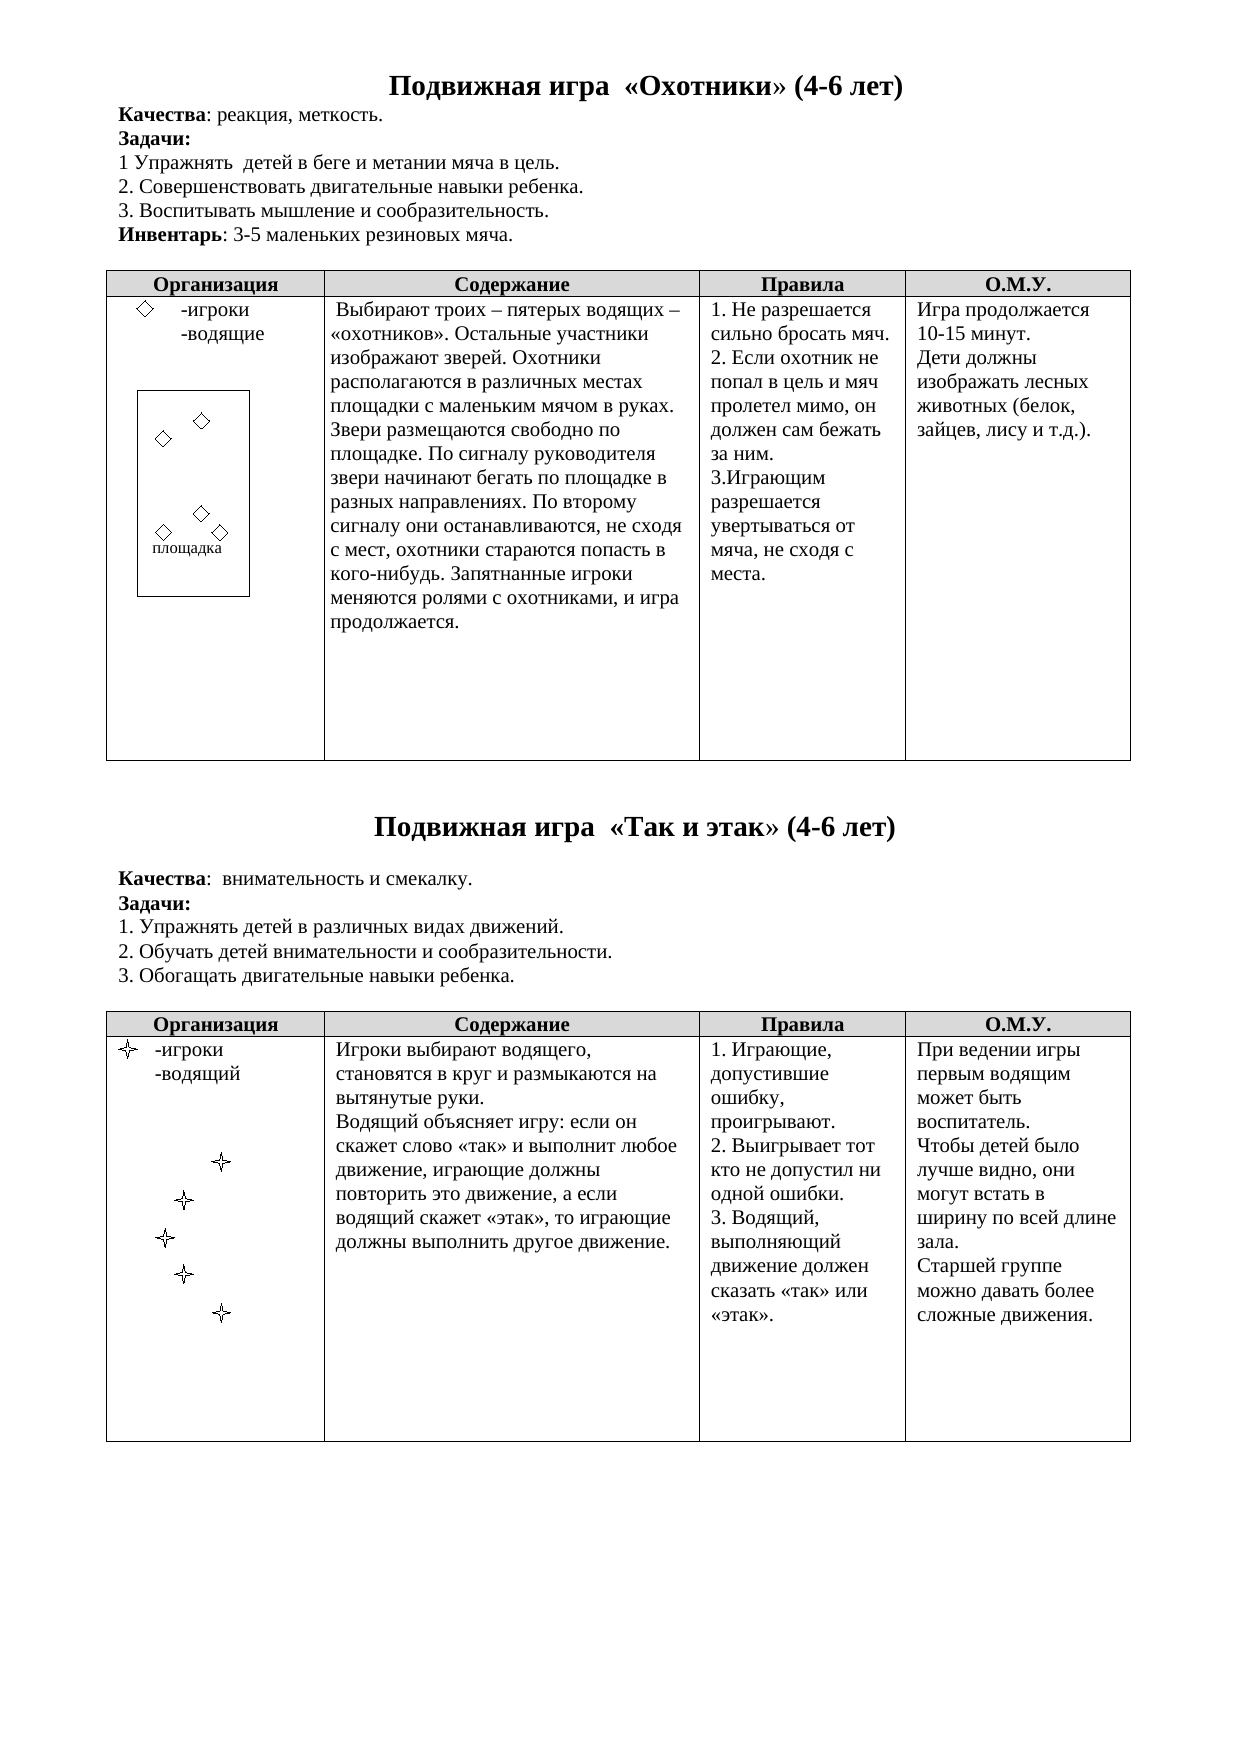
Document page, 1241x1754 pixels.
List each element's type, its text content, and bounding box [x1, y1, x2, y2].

table_header Организация [107, 1012, 324, 1036]
text 1 Упражнять детей в беге и метании мяча в цель. [118, 150, 1152, 174]
table_header О.М.У. [906, 1012, 1130, 1036]
table_cell 1. Играющие, допустившие ошибку, проигрывают. 2. Выигрывает тот кто не допустил ни одной ошибки. 3. Водящий, выполняющий движение должен сказать «так» или «этак». [700, 1037, 905, 1441]
text 3. Обогащать двигательные навыки ребенка. [118, 963, 1152, 987]
table_header Правила [700, 271, 905, 296]
table_cell Игроки выбирают водящего, становятся в круг и размыкаются на вытянутые руки. Водящий объясняет игру: если он скажет слово «так» и выполнит любое движение, играющие должны повторить это движение, а если водящий скажет «этак», то играющие должны выполнить другое движение. [325, 1037, 699, 1441]
table_header О.М.У. [906, 271, 1130, 296]
table_cell 1. Не разрешается сильно бросать мяч. 2. Если охотник не попал в цель и мяч пролетел мимо, он должен сам бежать за ним. 3.Играющим разрешается увертываться от мяча, не сходя с места. [700, 297, 905, 759]
subtitle Подвижная игра «Так и этак» (4-6 лет) [118, 809, 1152, 842]
table_cell -игроки -водящие [107, 297, 324, 759]
text 1. Упражнять детей в различных видах движений. [118, 914, 1152, 938]
text Задачи: [118, 126, 1152, 150]
text Качества: внимательность и смекалку. [118, 866, 1152, 890]
text 2. Обучать детей внимательности и сообразительности. [118, 938, 1152, 963]
table_header Организация [107, 271, 324, 296]
table_cell Выбирают троих – пятерых водящих – «охотников». Остальные участники изображают зверей. Охотники располагаются в различных местах площадки с маленьким мячом в руках. Звери размещаются свободно по площадке. По сигналу руководителя звери начинают бегать по площадке в разных направлениях. По второму сигналу они останавливаются, не сходя с мест, охотники стараются попасть в кого-нибудь. Запятнанные игроки меняются ролями с охотниками, и игра продолжается. [325, 297, 699, 759]
table_cell При ведении игры первым водящим может быть воспитатель. Чтобы детей было лучше видно, они могут встать в ширину по всей длине зала. Старшей группе можно давать более сложные движения. [906, 1037, 1130, 1441]
text 3. Воспитывать мышление и сообразительность. [118, 198, 1152, 222]
text Задачи: [118, 890, 1152, 914]
table_cell Игра продолжается 10-15 минут. Дети должны изображать лесных животных (белок, зайцев, лису и т.д.). [906, 297, 1130, 759]
table_header Содержание [325, 1012, 699, 1036]
text 2. Совершенствовать двигательные навыки ребенка. [118, 174, 1152, 198]
text Качества: реакция, меткость. [118, 102, 1152, 126]
table_header Правила [700, 1012, 905, 1036]
table_header Содержание [325, 271, 699, 296]
text Инвентарь: 3-5 маленьких резиновых мяча. [118, 222, 1152, 246]
table_cell -игроки -водящий [107, 1037, 324, 1441]
subtitle Подвижная игра «Охотники» (4-6 лет) [118, 68, 1152, 102]
